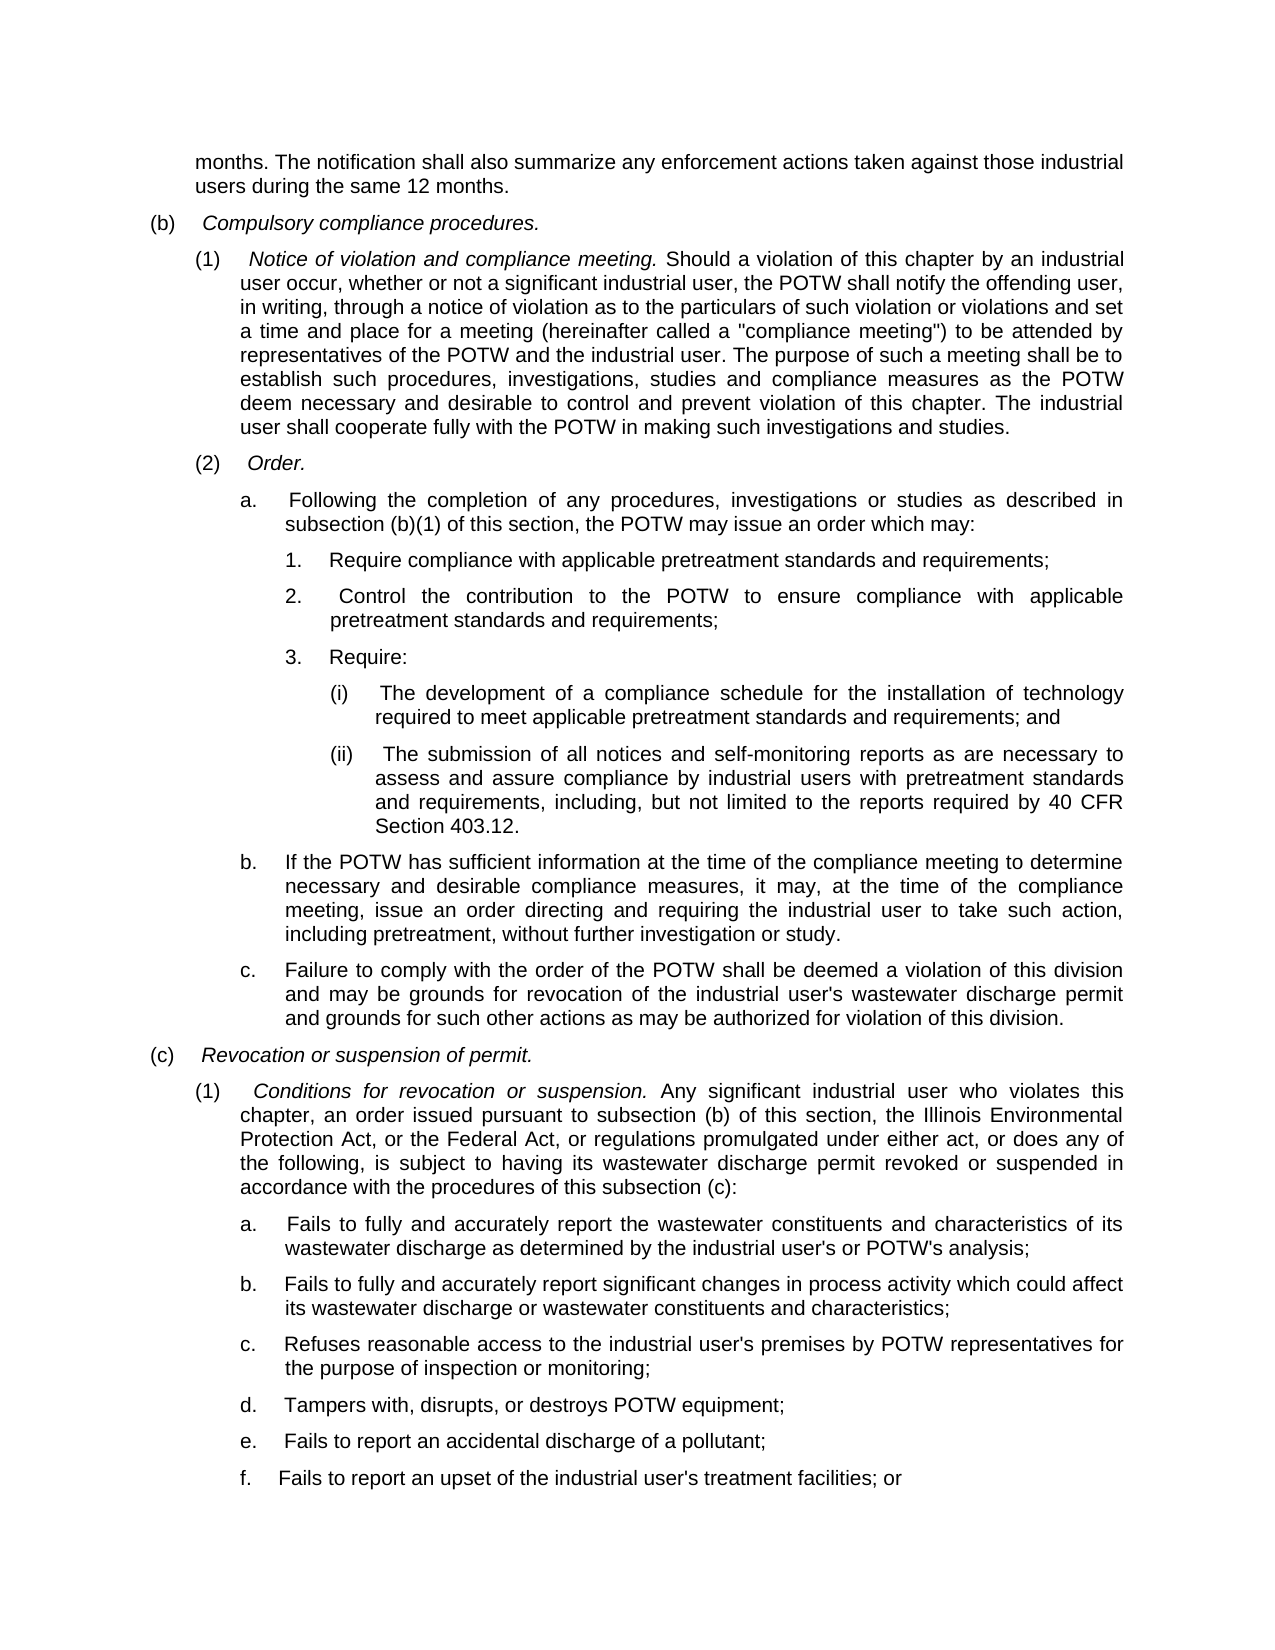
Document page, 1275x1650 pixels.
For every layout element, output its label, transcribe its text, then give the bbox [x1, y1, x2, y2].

list (i) The development of a compliance schedule for the installation of technology required to meet applicable pretreatment standards and requirements; and [330, 681, 1125, 729]
list 2. Control the contribution to the POTW to ensure compliance with applicable pretreatment standards and requirements; [285, 584, 1125, 632]
list b. If the POTW has sufficient information at the time of the compliance meeting to determine necessary and desirable compliance measures, it may, at the time of the compliance meeting, issue an order directing and requiring the industrial user to take such action, including pretreatment, without further investigation or study. [240, 850, 1125, 946]
list d. Tampers with, disrupts, or destroys POTW equipment; [240, 1393, 1125, 1417]
list f. Fails to report an upset of the industrial user's treatment facilities; or [240, 1466, 1125, 1489]
list e. Fails to report an accidental discharge of a pollutant; [240, 1429, 1125, 1453]
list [150, 150, 1125, 198]
list 1. Require compliance with applicable pretreatment standards and requirements; [285, 548, 1125, 572]
list a. Following the completion of any procedures, investigations or studies as described in subsection (b)(1) of this section, the POTW may issue an order which may: [240, 487, 1125, 535]
list b. Fails to fully and accurately report significant changes in process activity which could affect its wastewater discharge or wastewater constituents and characteristics; [240, 1272, 1125, 1320]
list 3. Require: [285, 645, 1125, 669]
list c. Failure to comply with the order of the POTW shall be deemed a violation of this division and may be grounds for revocation of the industrial user's wastewater discharge permit and grounds for such other actions as may be authorized for violation of this division. [240, 958, 1125, 1030]
list (1) Notice of violation and compliance meeting. Should a violation of this chapter by an industrial user occur, whether or not a significant industrial user, the POTW shall notify the offending user, in writing, through a notice of violation as to the particulars of such violation or violations and set a time and place for a meeting (hereinafter called a "compliance meeting") to be attended by representatives of the POTW and the industrial user. The purpose of such a meeting shall be to establish such procedures, investigations, studies and compliance measures as the POTW deem necessary and desirable to control and prevent violation of this chapter. The industrial user shall cooperate fully with the POTW in making such investigations and studies. [195, 247, 1125, 438]
list (2) Order. [195, 451, 1125, 475]
list a. Fails to fully and accurately report the wastewater constituents and characteristics of its wastewater discharge as determined by the industrial user's or POTW's analysis; [240, 1211, 1125, 1259]
list (b) Compulsory compliance procedures. [150, 210, 1125, 234]
list c. Refuses reasonable access to the industrial user's premises by POTW representatives for the purpose of inspection or monitoring; [240, 1332, 1125, 1380]
list (1) Conditions for revocation or suspension. Any significant industrial user who violates this chapter, an order issued pursuant to subsection (b) of this section, the Illinois Environmental Protection Act, or the Federal Act, or regulations promulgated under either act, or does any of the following, is subject to having its wastewater discharge permit revoked or suspended in accordance with the procedures of this subsection (c): [195, 1079, 1125, 1199]
list (ii) The submission of all notices and self-monitoring reports as are necessary to assess and assure compliance by industrial users with pretreatment standards and requirements, including, but not limited to the reports required by 40 CFR Section 403.12. [330, 742, 1125, 837]
list (c) Revocation or suspension of permit. [150, 1043, 1125, 1067]
